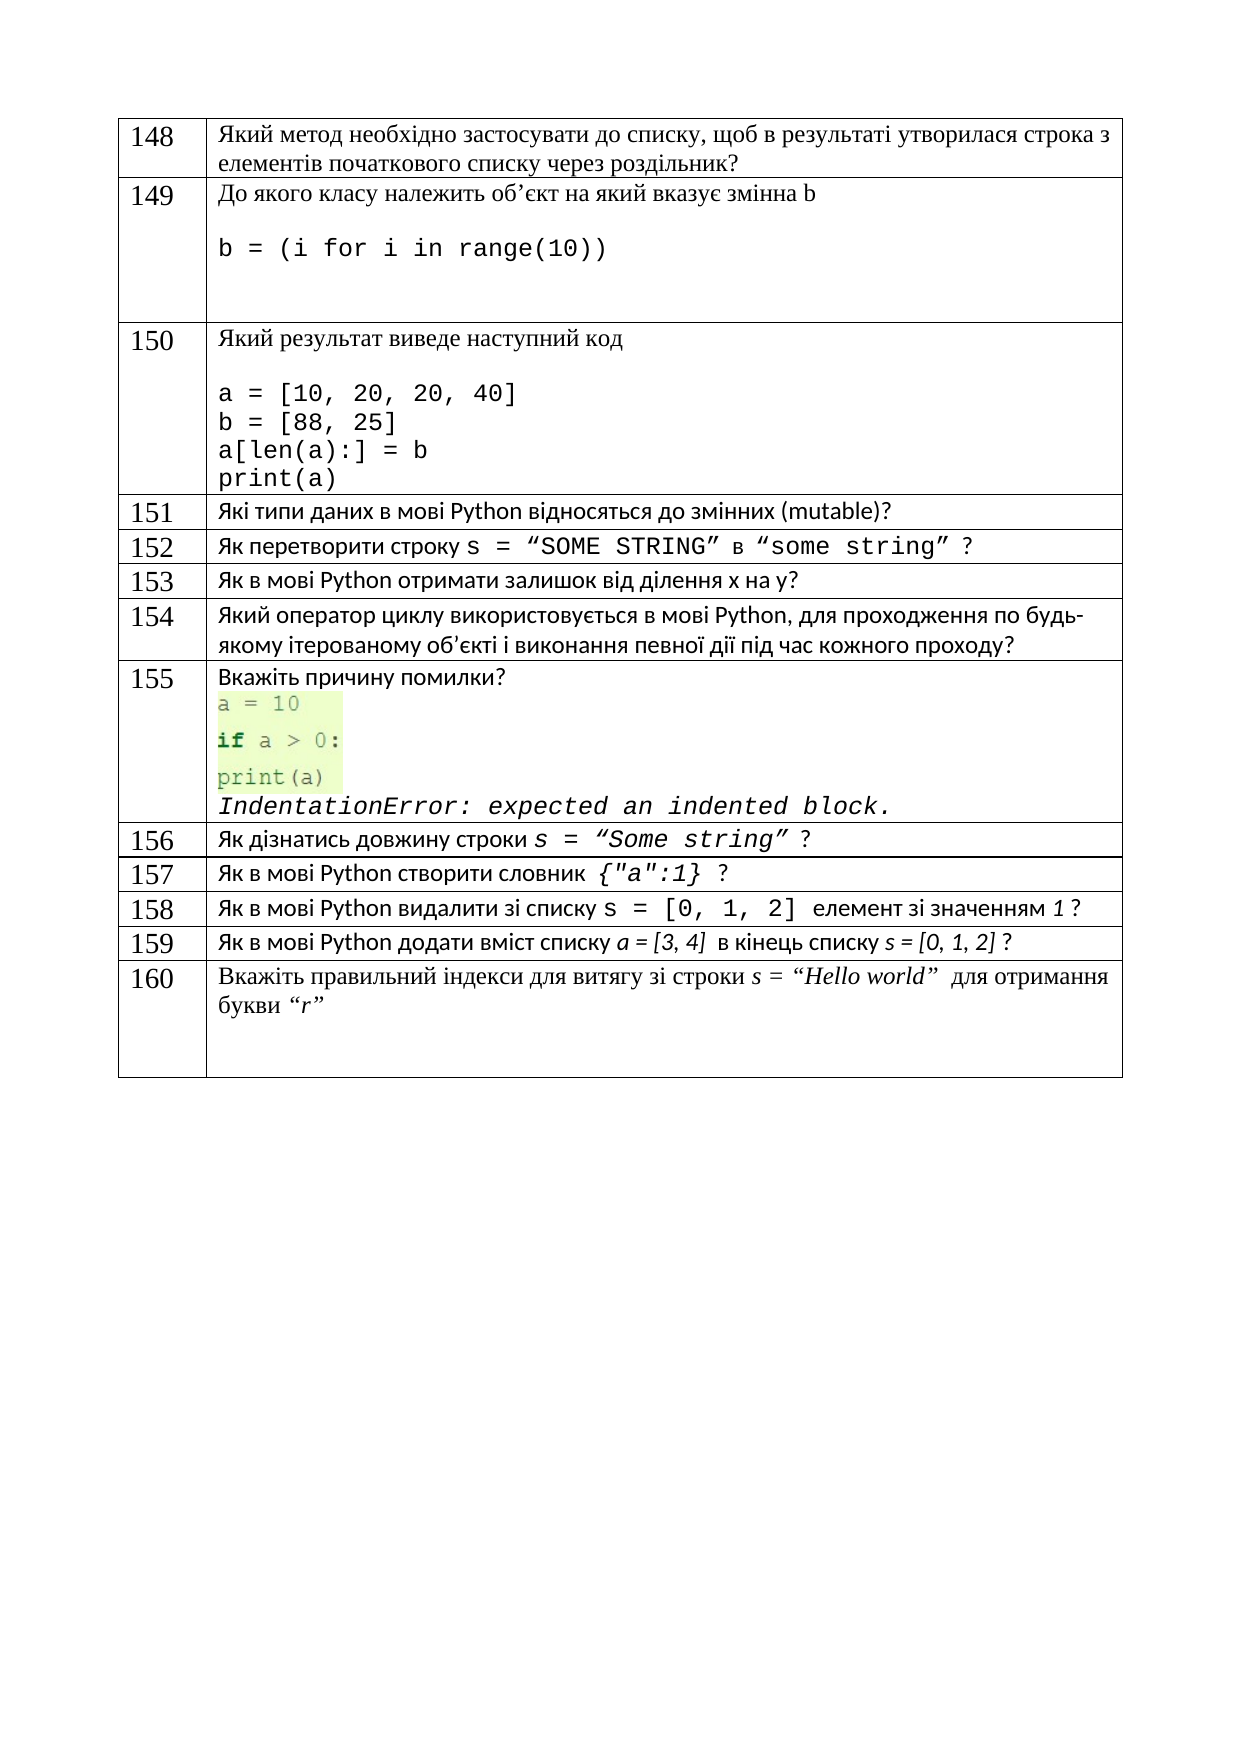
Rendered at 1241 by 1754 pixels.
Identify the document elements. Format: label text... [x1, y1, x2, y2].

table_cell 159 [119, 927, 206, 960]
table_cell Як в мові Python отримати залишок від ділення х на у? [207, 564, 1122, 598]
table_cell Які типи даних в мові Python відносяться до змінних (mutable)? [207, 495, 1122, 529]
table_cell Як в мові Python створити словник {"a":1} ? [207, 858, 1122, 891]
table_cell 150 [119, 323, 206, 494]
table_cell 151 [119, 495, 206, 529]
table_cell 148 [119, 119, 206, 177]
table_cell Який метод необхідно застосувати до списку, щоб в результаті утворилася строка з елементів початкового списку через роздільник? [207, 119, 1122, 177]
table_cell 149 [119, 178, 206, 322]
table_cell 152 [119, 530, 206, 563]
table_cell 155 [119, 661, 206, 822]
table_cell 156 [119, 823, 206, 856]
table_cell Як дізнатись довжину строки s = “Some string” ? [207, 823, 1122, 856]
table_cell Як перетворити строку s = “SOME STRING” в “some string” ? [207, 530, 1122, 563]
table_cell Який оператор циклу використовується в мові Python, для проходження по будь-якому ітерованому об’єкті і виконання певної дії під час кожного проходу? [207, 599, 1122, 660]
table_cell Як в мові Python додати вміст списку a = [3, 4] в кінець списку s = [0, 1, 2] ? [207, 927, 1122, 960]
table_cell 158 [119, 892, 206, 926]
table_cell Який результат виведе наступний код a = [10, 20, 20, 40] b = [88, 25] a[len(a):] = b print(a) [207, 323, 1122, 494]
table_cell 153 [119, 564, 206, 598]
table_cell Вкажіть причину помилки? IndentationError: expected an indented block. [207, 661, 1122, 822]
picture [217, 691, 343, 794]
table_cell 157 [119, 858, 206, 891]
table_cell 154 [119, 599, 206, 660]
table_cell До якого класу належить об’єкт на який вказує змінна b b = (i for i in range(10)) [207, 178, 1122, 322]
table_cell Вкажіть правильний індекси для витягу зі строки s = “Hello world” для отримання букви “r” [207, 961, 1122, 1077]
table_cell 160 [119, 961, 206, 1077]
table_cell Як в мові Python видалити зі списку s = [0, 1, 2] елемент зі значенням 1 ? [207, 892, 1122, 926]
